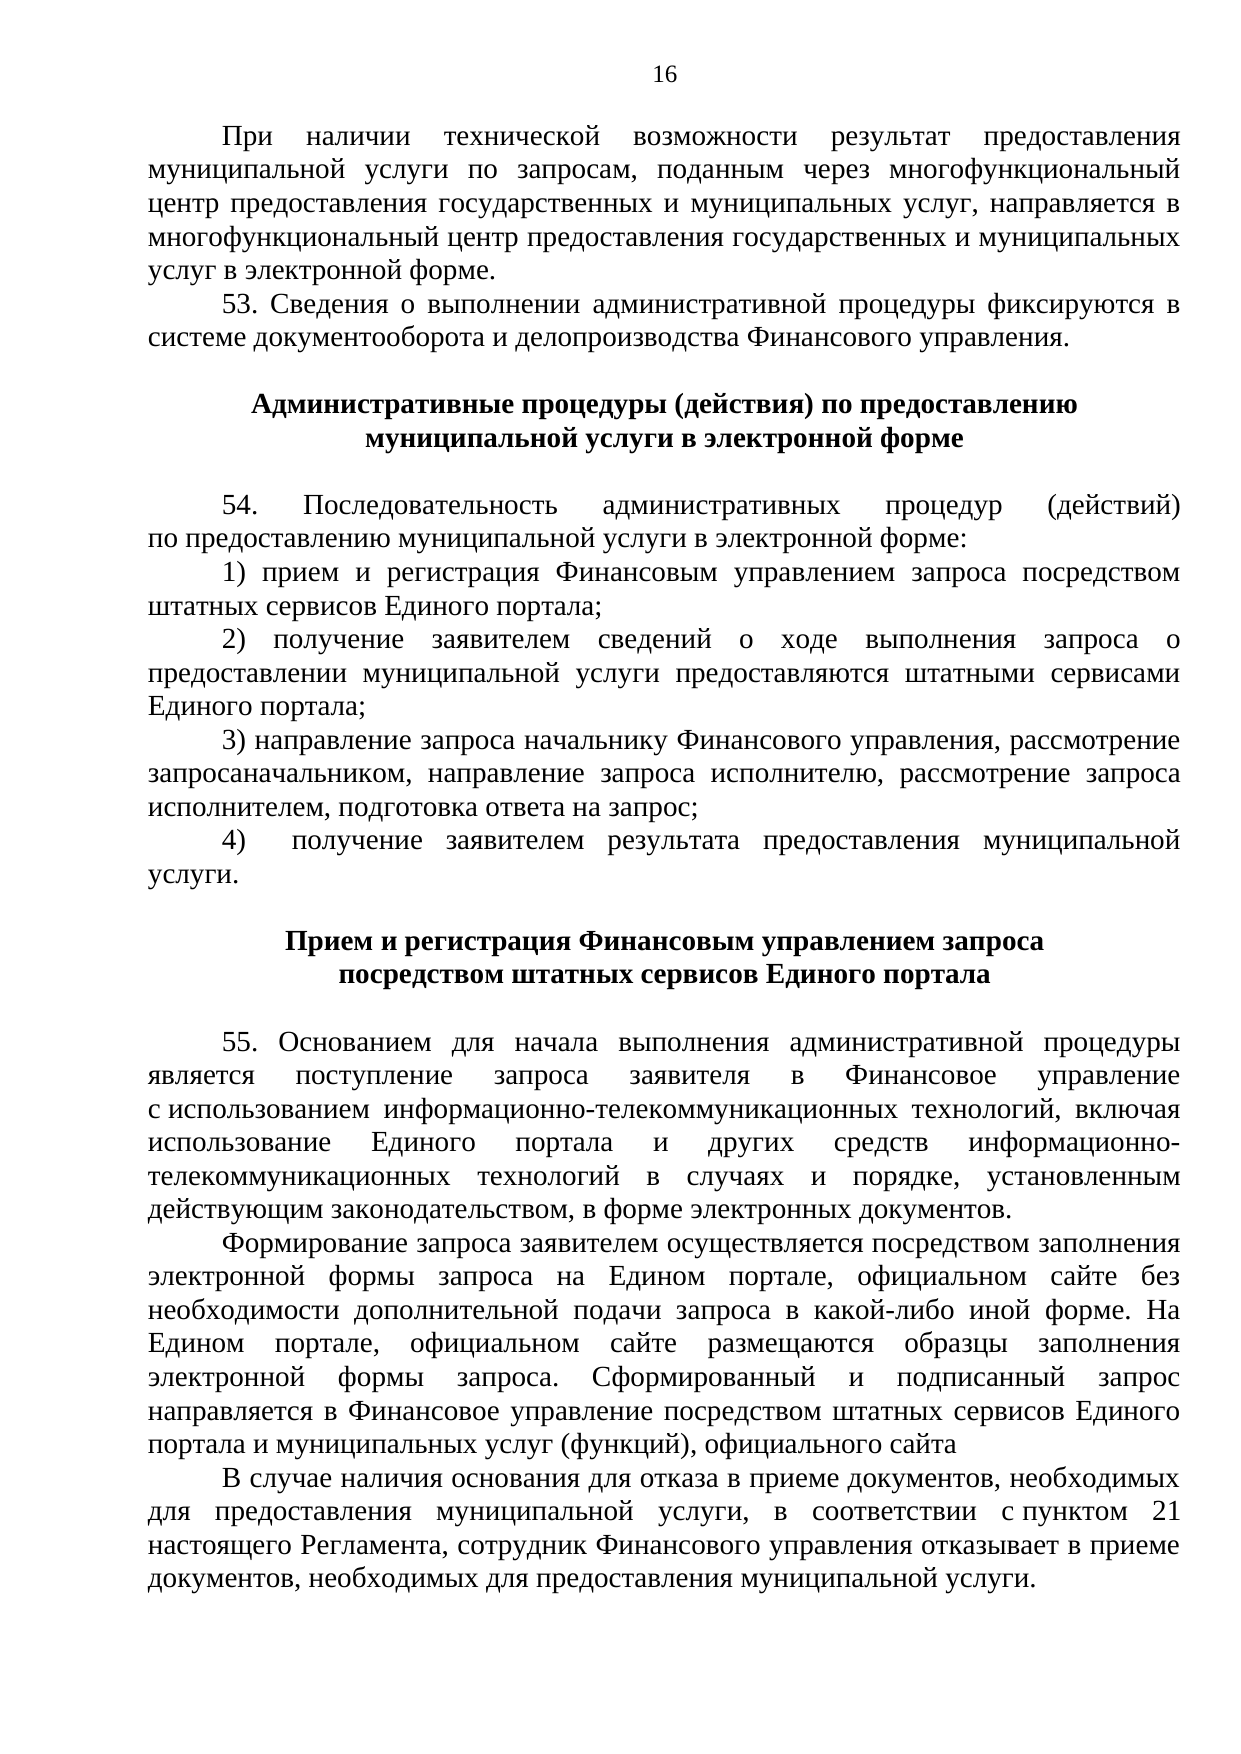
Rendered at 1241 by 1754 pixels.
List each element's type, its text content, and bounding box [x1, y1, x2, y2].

text Прием и регистрация Финансовым управлением запроса [148, 923, 1181, 957]
text 55. Основанием для начала выполнения административной процедуры является поступление запроса заявителя в Финансовое управление с использованием информационно-телекоммуникационных технологий, включая использование Единого портала и других средств информационно-телекоммуникационных технологий в случаях и порядке, установленным действующим законодательством, в форме электронных документов. [148, 1024, 1181, 1225]
text При наличии технической возможности результат предоставления муниципальной услуги по запросам, поданным через многофункциональный центр предоставления государственных и муниципальных услуг, направляется в многофункциональный центр предоставления государственных и муниципальных услуг в электронной форме. [148, 118, 1181, 286]
text Формирование запроса заявителем осуществляется посредством заполнения электронной формы запроса на Едином портале, официальном сайте без необходимости дополнительной подачи запроса в какой-либо иной форме. На Едином портале, официальном сайте размещаются образцы заполнения электронной формы запроса. Сформированный и подписанный запрос направляется в Финансовое управление посредством штатных сервисов Единого портала и муниципальных услуг (функций), официального сайта [148, 1225, 1181, 1460]
text 1) прием и регистрация Финансовым управлением запроса посредством штатных сервисов Единого портала; [148, 554, 1181, 621]
text 3) направление запроса начальнику Финансового управления, рассмотрение запросаначальником, направление запроса исполнителю, рассмотрение запроса исполнителем, подготовка ответа на запрос; [148, 722, 1181, 822]
text 53. Сведения о выполнении административной процедуры фиксируются в системе документооборота и делопроизводства Финансового управления. [148, 286, 1181, 353]
text 2) получение заявителем сведений о ходе выполнения запроса о предоставлении муниципальной услуги предоставляются штатными сервисами Единого портала; [148, 621, 1181, 722]
text В случае наличия основания для отказа в приеме документов, необходимых для предоставления муниципальной услуги, в соответствии с пунктом 21 настоящего Регламента, сотрудник Финансового управления отказывает в приеме документов, необходимых для предоставления муниципальной услуги. [148, 1460, 1181, 1594]
text 4) получение заявителем результата предоставления муниципальной услуги. [148, 822, 1181, 889]
text посредством штатных сервисов Единого портала [148, 957, 1181, 990]
text 54. Последовательность административных процедур (действий) по предоставлению муниципальной услуги в электронной форме: [148, 487, 1181, 554]
text Административные процедуры (действия) по предоставлению муниципальной услуги в электронной форме [148, 386, 1181, 453]
